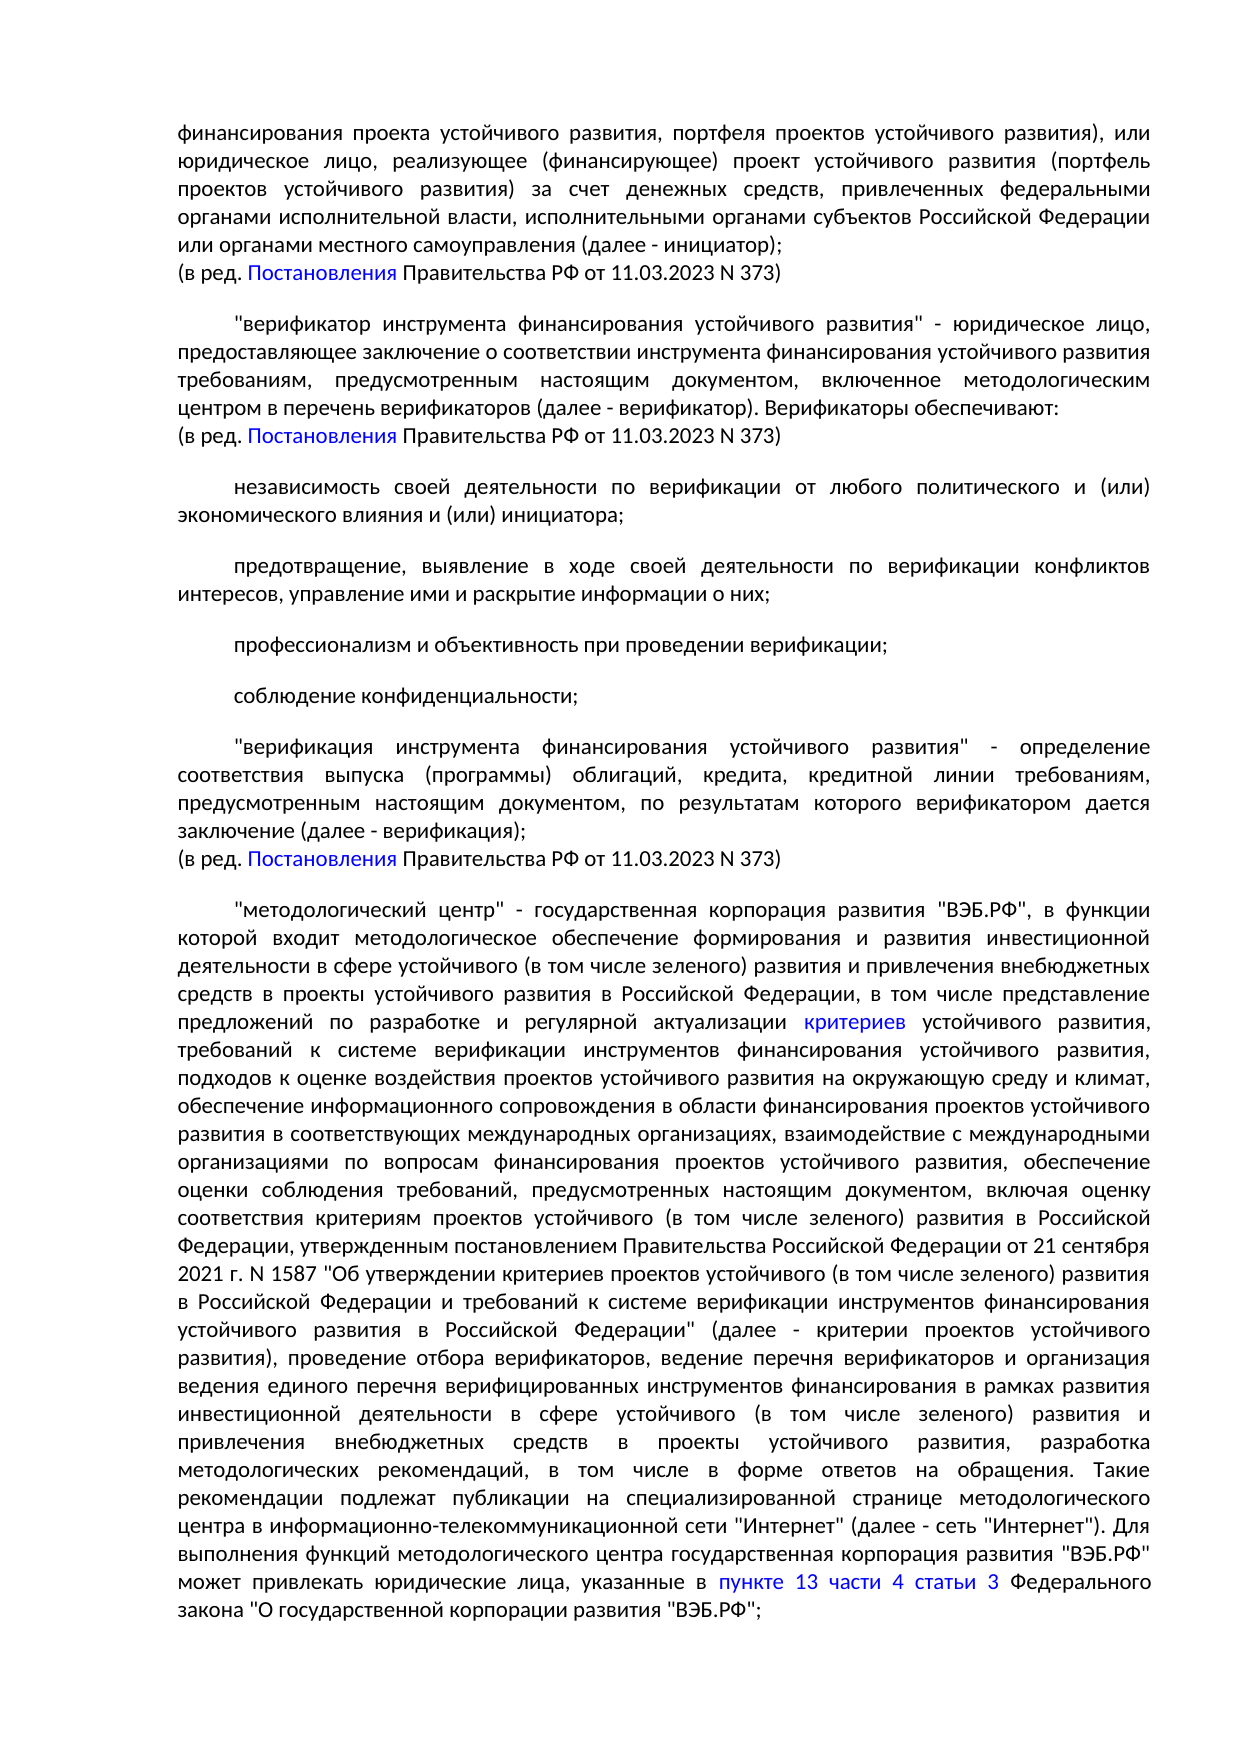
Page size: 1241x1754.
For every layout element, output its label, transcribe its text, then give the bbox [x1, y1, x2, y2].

text "методологический центр" - государственная корпорация развития "ВЭБ.РФ", в функции которой входит методологическое обеспечение формирования и развития инвестиционной деятельности в сфере устойчивого (в том числе зеленого) развития и привлечения внебюджетных средств в проекты устойчивого развития в Российской Федерации, в том числе представление предложений по разработке и регулярной актуализации критериев устойчивого развития, требований к системе верификации инструментов финансирования устойчивого развития, подходов к оценке воздействия проектов устойчивого развития на окружающую среду и климат, обеспечение информационного сопровождения в области финансирования проектов устойчивого развития в соответствующих международных организациях, взаимодействие с международными организациями по вопросам финансирования проектов устойчивого развития, обеспечение оценки соблюдения требований, предусмотренных настоящим документом, включая оценку соответствия критериям проектов устойчивого (в том числе зеленого) развития в Российской Федерации, утвержденным постановлением Правительства Российской Федерации от 21 сентября 2021 г. N 1587 "Об утверждении критериев проектов устойчивого (в том числе зеленого) развития в Российской Федерации и требований к системе верификации инструментов финансирования устойчивого развития в Российской Федерации" (далее - критерии проектов устойчивого развития), проведение отбора верификаторов, ведение перечня верификаторов и организация ведения единого перечня верифицированных инструментов финансирования в рамках развития инвестиционной деятельности в сфере устойчивого (в том числе зеленого) развития и привлечения внебюджетных средств в проекты устойчивого развития, разработка методологических рекомендаций, в том числе в форме ответов на обращения. Такие рекомендации подлежат публикации на специализированной странице методологического центра в информационно-телекоммуникационной сети "Интернет" (далее - сеть "Интернет"). Для выполнения функций методологического центра государственная корпорация развития "ВЭБ.РФ" может привлекать юридические лица, указанные в пункте 13 части 4 статьи 3 Федерального закона "О государственной корпорации развития "ВЭБ.РФ"; [177, 895, 1152, 1623]
text профессионализм и объективность при проведении верификации; [177, 630, 1152, 658]
text (в ред. Постановления Правительства РФ от 11.03.2023 N 373) [177, 421, 1152, 449]
text независимость своей деятельности по верификации от любого политического и (или) экономического влияния и (или) инициатора; [177, 472, 1152, 528]
text (в ред. Постановления Правительства РФ от 11.03.2023 N 373) [177, 844, 1152, 872]
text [177, 118, 1152, 258]
text (в ред. Постановления Правительства РФ от 11.03.2023 N 373) [177, 258, 1152, 286]
text "верификация инструмента финансирования устойчивого развития" - определение соответствия выпуска (программы) облигаций, кредита, кредитной линии требованиям, предусмотренным настоящим документом, по результатам которого верификатором дается заключение (далее - верификация); [177, 732, 1152, 844]
text "верификатор инструмента финансирования устойчивого развития" - юридическое лицо, предоставляющее заключение о соответствии инструмента финансирования устойчивого развития требованиям, предусмотренным настоящим документом, включенное методологическим центром в перечень верификаторов (далее - верификатор). Верификаторы обеспечивают: [177, 309, 1152, 421]
text предотвращение, выявление в ходе своей деятельности по верификации конфликтов интересов, управление ими и раскрытие информации о них; [177, 551, 1152, 607]
text соблюдение конфиденциальности; [177, 681, 1152, 709]
